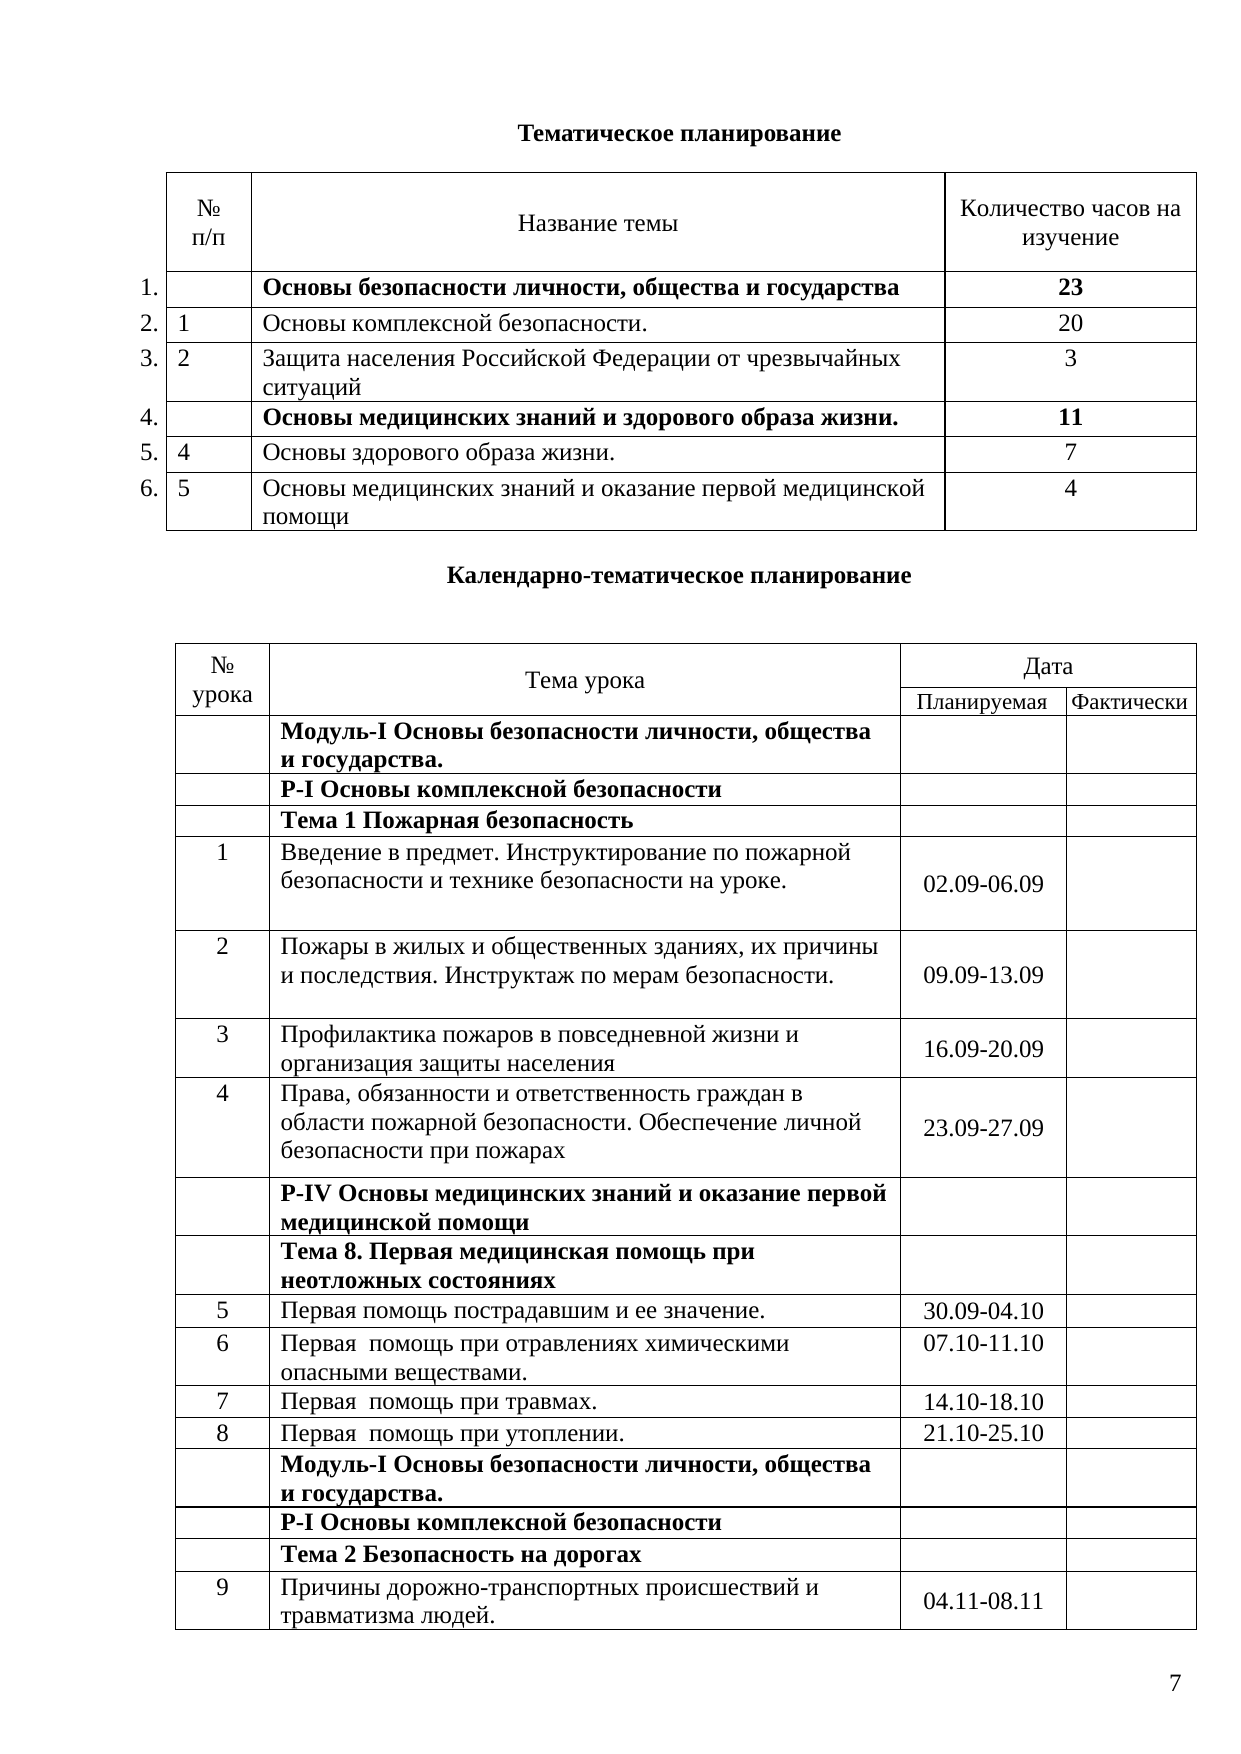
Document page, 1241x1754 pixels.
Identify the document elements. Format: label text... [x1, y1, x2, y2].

table_cell [176, 774, 269, 804]
table_cell Р-IV Основы медицинских знаний и оказание первой медицинской помощи [270, 1178, 900, 1235]
table_cell Модуль-I Основы безопасности личности, общества и государства. [270, 716, 900, 773]
table_cell 7 [946, 437, 1196, 472]
table_cell 1 [167, 308, 251, 342]
table_cell Тема 8. Первая медицинская помощь при неотложных состояниях [270, 1236, 900, 1294]
table_cell [167, 272, 251, 307]
table_cell 30.09-04.10 [901, 1295, 1066, 1327]
table_cell Основы комплексной безопасности. [252, 308, 944, 342]
table_cell Р-I Основы комплексной безопасности [270, 774, 900, 804]
table_cell [901, 1449, 1066, 1506]
table_cell [901, 1178, 1066, 1235]
table_cell [1067, 837, 1196, 930]
table_cell [1067, 1386, 1196, 1417]
table_cell [1067, 1019, 1196, 1077]
table_cell [1067, 1078, 1196, 1177]
table_cell Пожары в жилых и общественных зданиях, их причины и последствия. Инструктаж по мерам безопасности. [270, 931, 900, 1018]
table_cell 11 [946, 402, 1196, 436]
table_header Тема урока [270, 644, 900, 715]
table_cell Р-I Основы комплексной безопасности [270, 1508, 900, 1538]
table_cell 16.09-20.09 [901, 1019, 1066, 1077]
table_cell 2 [167, 343, 251, 401]
table_cell 5 [167, 473, 251, 530]
table_cell 3 [176, 1019, 269, 1077]
table_cell Основы безопасности личности, общества и государства [252, 272, 944, 307]
table_cell 23.09-27.09 [901, 1078, 1066, 1177]
table_cell [901, 1539, 1066, 1571]
table_header Дата [901, 644, 1196, 687]
table_header Название темы [252, 173, 944, 271]
table_cell Профилактика пожаров в повседневной жизни и организация защиты населения [270, 1019, 900, 1077]
table_cell 4 [176, 1078, 269, 1177]
table_cell Первая помощь при утоплении. [270, 1418, 900, 1448]
table_cell [176, 1236, 269, 1294]
table_cell Защита населения Российской Федерации от чрезвычайных ситуаций [252, 343, 944, 401]
table_header Количество часов на изучение [946, 173, 1196, 271]
table_cell [1067, 1539, 1196, 1571]
table_cell Основы медицинских знаний и оказание первой медицинской помощи [252, 473, 944, 530]
table_cell 23 [946, 272, 1196, 307]
table_cell [901, 1236, 1066, 1294]
table_cell [1067, 774, 1196, 804]
table_cell [176, 806, 269, 836]
table_cell [1067, 806, 1196, 836]
table_cell [176, 1178, 269, 1235]
table_cell Основы здорового образа жизни. [252, 437, 944, 472]
table_cell [1067, 1295, 1196, 1327]
table_cell [901, 774, 1066, 804]
table_header № п/п [167, 173, 251, 271]
table_cell 2 [176, 931, 269, 1018]
table_cell 7 [176, 1386, 269, 1417]
table_cell 9 [176, 1572, 269, 1629]
table_cell Первая помощь пострадавшим и ее значение. [270, 1295, 900, 1327]
table_cell 09.09-13.09 [901, 931, 1066, 1018]
table_cell Введение в предмет. Инструктирование по пожарной безопасности и технике безопасности на уроке. [270, 837, 900, 930]
table_cell Права, обязанности и ответственность граждан в области пожарной безопасности. Обеспечение личной безопасности при пожарах [270, 1078, 900, 1177]
table_cell [176, 716, 269, 773]
table_cell 5 [176, 1295, 269, 1327]
table_cell 1 [176, 837, 269, 930]
table_cell 21.10-25.10 [901, 1418, 1066, 1448]
table_cell [1067, 1236, 1196, 1294]
table_cell [1067, 1328, 1196, 1385]
table_cell 07.10-11.10 [901, 1328, 1066, 1385]
table_cell [901, 716, 1066, 773]
table_cell 14.10-18.10 [901, 1386, 1066, 1417]
table_cell 02.09-06.09 [901, 837, 1066, 930]
table_cell [176, 1539, 269, 1571]
table_cell Основы медицинских знаний и здорового образа жизни. [252, 402, 944, 436]
table_cell Тема 1 Пожарная безопасность [270, 806, 900, 836]
table_cell [176, 1449, 269, 1506]
table_cell 04.11-08.11 [901, 1572, 1066, 1629]
table_cell [901, 806, 1066, 836]
table_cell Планируемая [901, 688, 1066, 715]
table_cell [167, 402, 251, 436]
table_cell 6 [176, 1328, 269, 1385]
table_cell 4 [946, 473, 1196, 530]
table_cell 4 [167, 437, 251, 472]
table_cell [1067, 716, 1196, 773]
text Тематическое планирование [177, 118, 1181, 147]
table_cell [1067, 1178, 1196, 1235]
table_header № урока [176, 644, 269, 715]
table_cell Первая помощь при отравлениях химическими опасными веществами. [270, 1328, 900, 1385]
table_cell [176, 1508, 269, 1538]
table_cell [1067, 931, 1196, 1018]
table_cell [1067, 1508, 1196, 1538]
table_cell [1067, 1449, 1196, 1506]
table_cell 3 [946, 343, 1196, 401]
table_cell [901, 1508, 1066, 1538]
table_cell [1067, 1572, 1196, 1629]
text Календарно-тематическое планирование [177, 560, 1181, 589]
table_cell [1067, 1418, 1196, 1448]
table_cell 20 [946, 308, 1196, 342]
table_cell Тема 2 Безопасность на дорогах [270, 1539, 900, 1571]
table_cell 8 [176, 1418, 269, 1448]
table_cell Фактически [1067, 688, 1196, 715]
table_cell Модуль-I Основы безопасности личности, общества и государства. [270, 1449, 900, 1506]
table_cell Первая помощь при травмах. [270, 1386, 900, 1417]
table_cell Причины дорожно-транспортных происшествий и травматизма людей. [270, 1572, 900, 1629]
